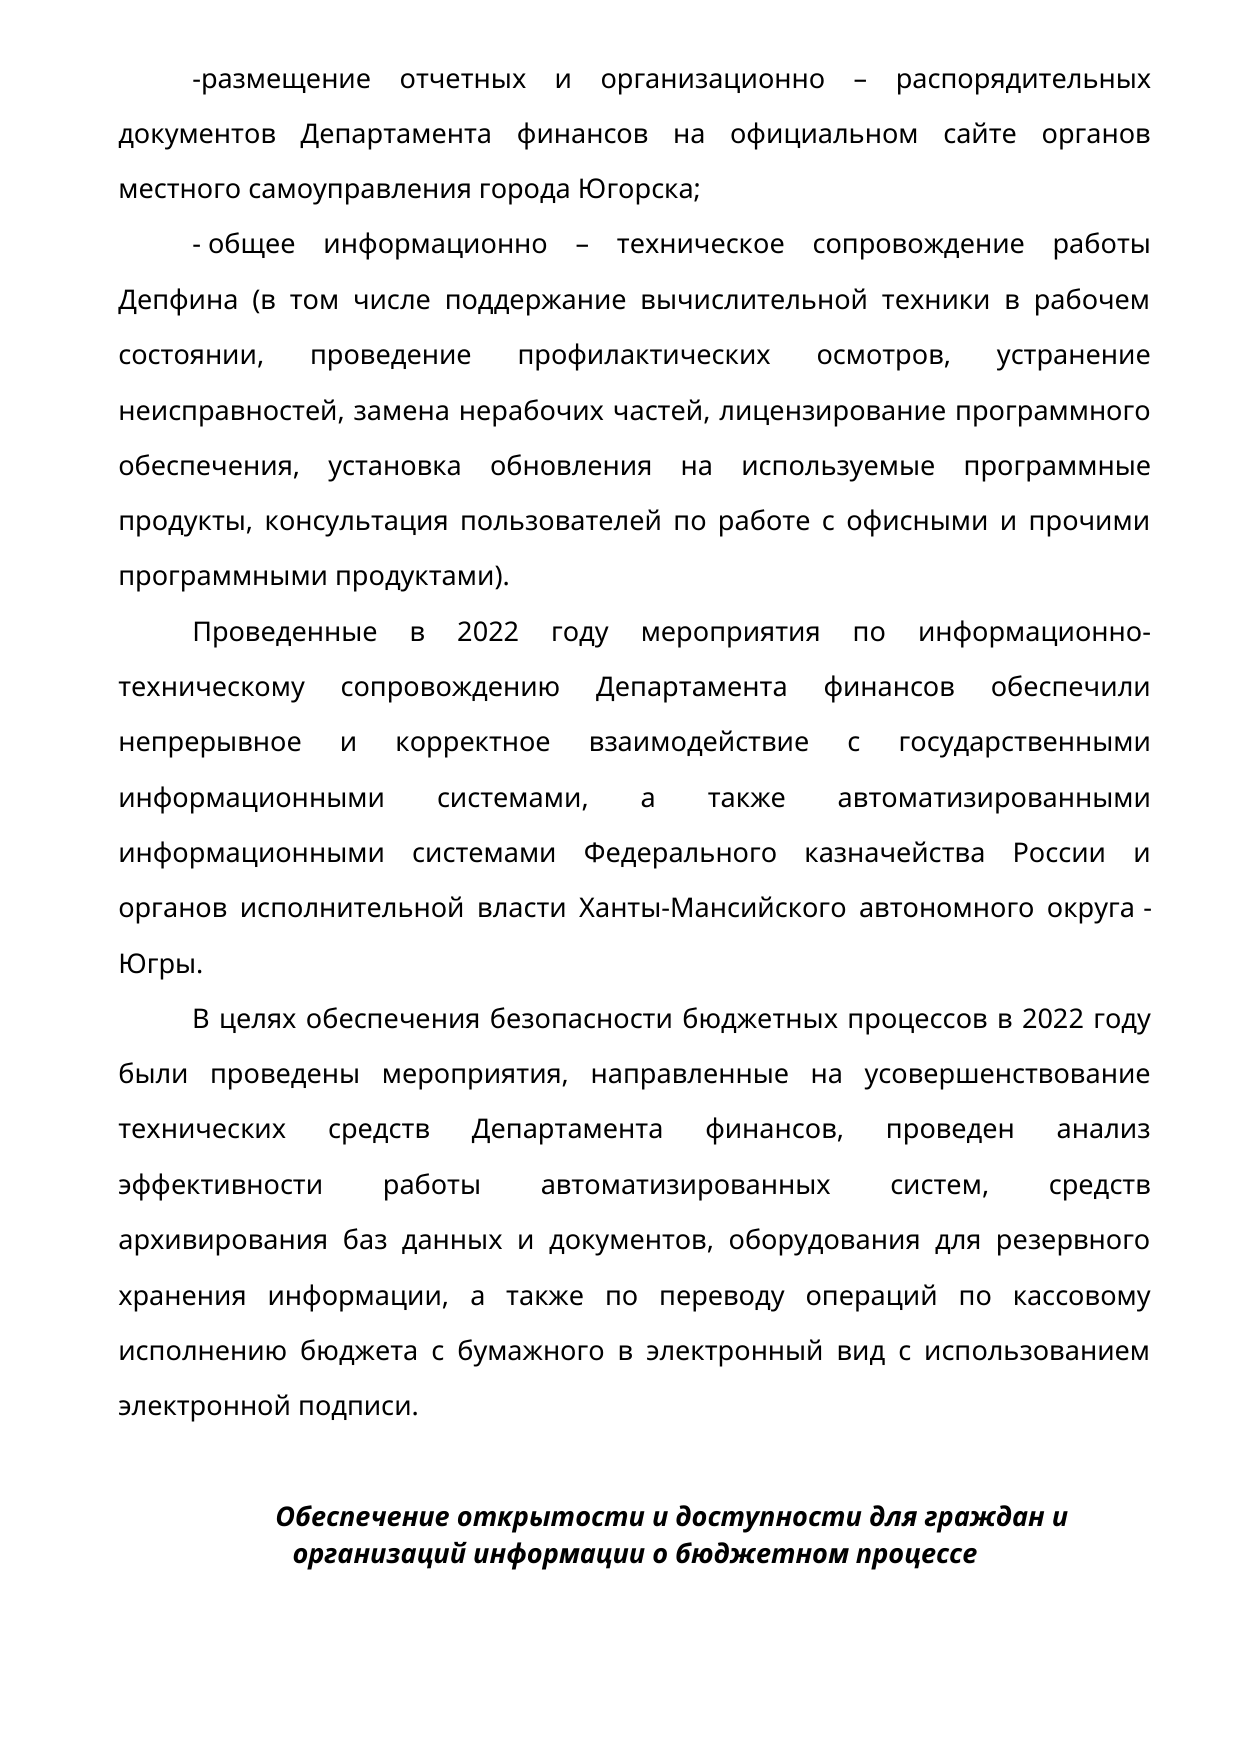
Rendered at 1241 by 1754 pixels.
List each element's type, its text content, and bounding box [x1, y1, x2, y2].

text Проведенные в 2022 году мероприятия по информационно-техническому сопровождению Департамента финансов обеспечили непрерывное и корректное взаимодействие с государственными информационными системами, а также автоматизированными информационными системами Федерального казначейства России и органов исполнительной власти Ханты-Мансийского автономного округа - Югры. [118, 612, 1152, 981]
text -размещение отчетных и организационно – распорядительных документов Департамента финансов на официальном сайте органов местного самоуправления города Югорска; [118, 59, 1152, 207]
text - общее информационно – техническое сопровождение работы Депфина (в том числе поддержание вычислительной техники в рабочем состоянии, проведение профилактических осмотров, устранение неисправностей, замена нерабочих частей, лицензирование программного обеспечения, установка обновления на используемые программные продукты, консультация пользователей по работе с офисными и прочими программными продуктами). [118, 225, 1152, 594]
list Обеспечение открытости и доступности для граждан и организаций информации о бюджетном процессе [118, 1497, 1152, 1571]
text В целях обеспечения безопасности бюджетных процессов в 2022 году были проведены мероприятия, направленные на усовершенствование технических средств Департамента финансов, проведен анализ эффективности работы автоматизированных систем, средств архивирования баз данных и документов, оборудования для резервного хранения информации, а также по переводу операций по кассовому исполнению бюджета с бумажного в электронный вид с использованием электронной подписи. [118, 999, 1152, 1423]
